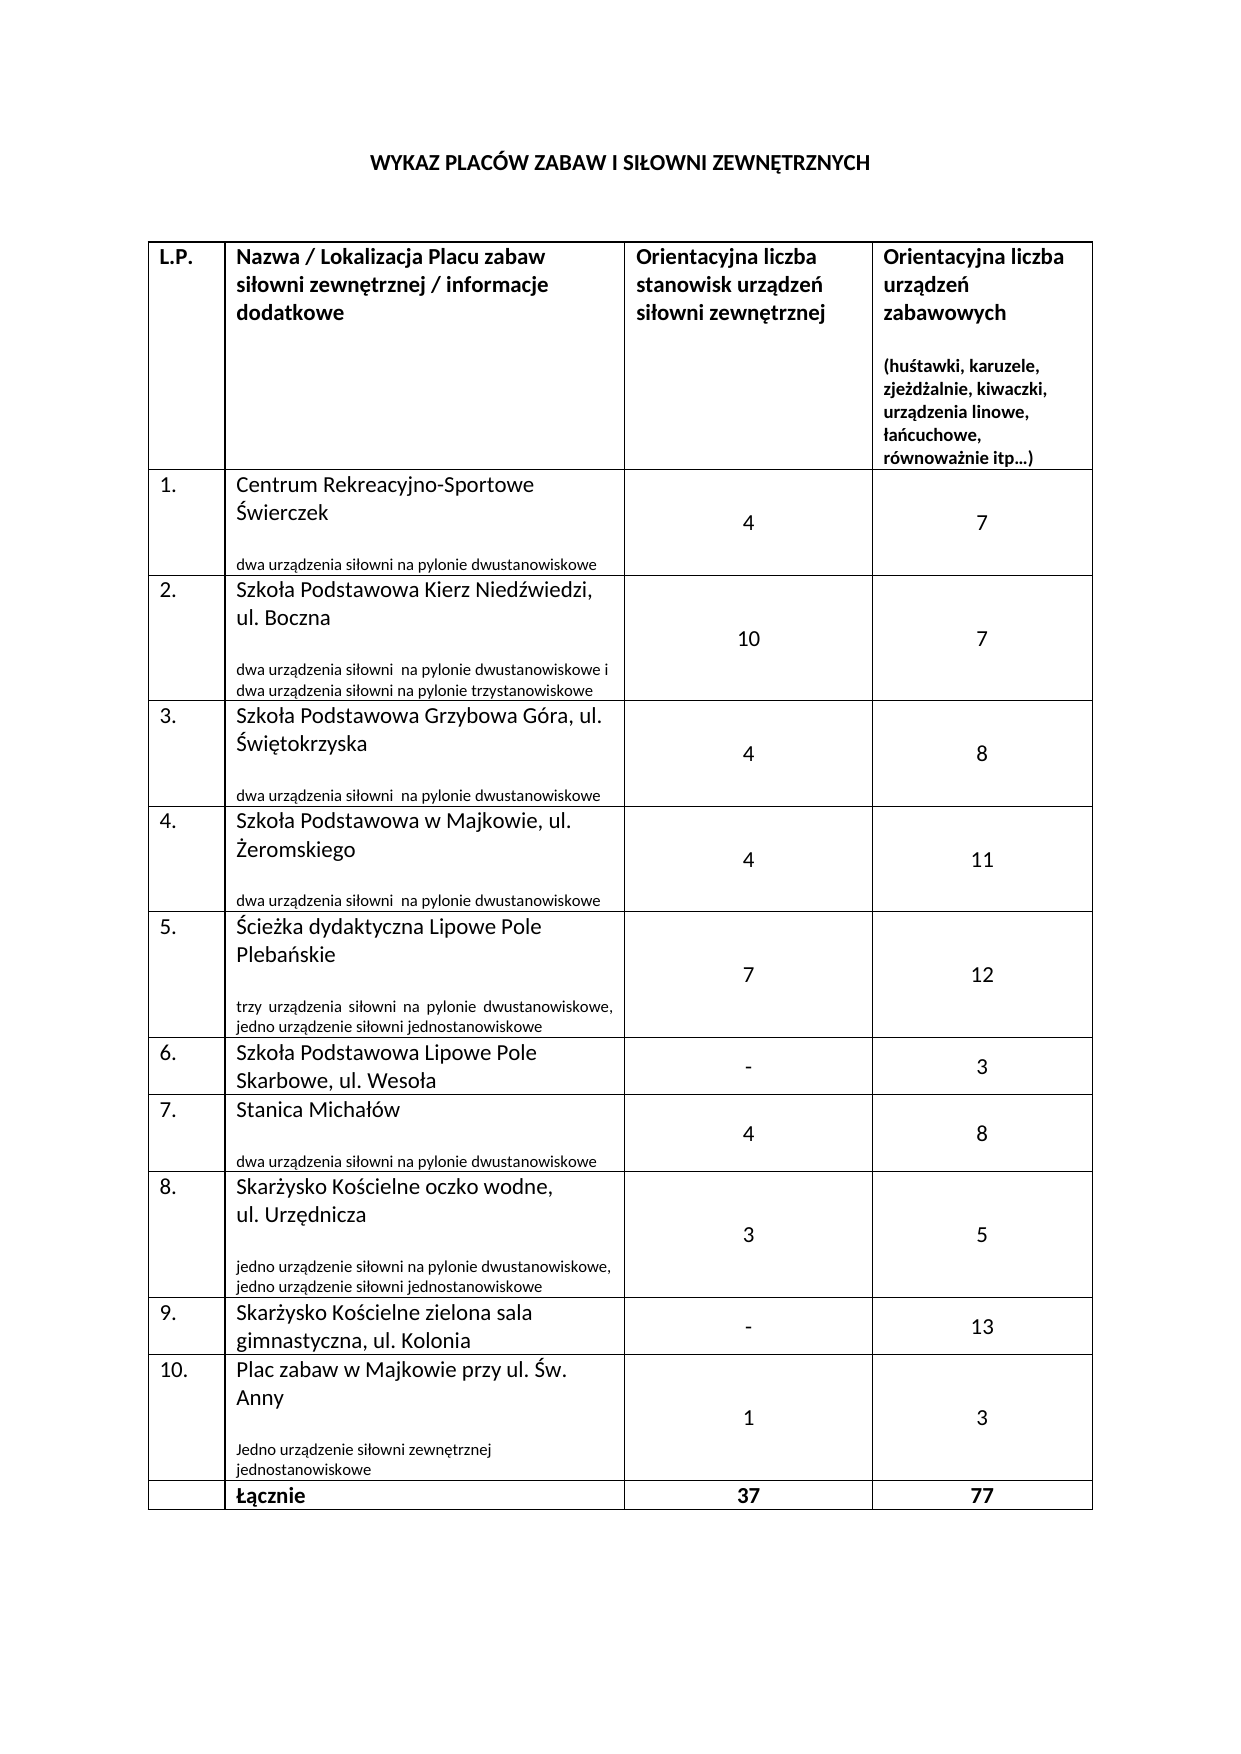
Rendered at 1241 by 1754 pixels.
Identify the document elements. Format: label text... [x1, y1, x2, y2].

table_cell 37 [625, 1481, 872, 1509]
table_cell 3 [873, 1038, 1092, 1094]
table_cell Łącznie [226, 1481, 624, 1509]
table_cell Ścieżka dydaktyczna Lipowe Pole Plebańskie trzy urządzenia siłowni na pylonie dwustanowiskowe, jedno urządzenie siłowni jednostanowiskowe [226, 912, 624, 1037]
table_cell 7 [873, 470, 1092, 574]
table_cell 7 [873, 576, 1092, 700]
table_cell 3 [625, 1172, 872, 1297]
table_header Orientacyjna liczba stanowisk urządzeń siłowni zewnętrznej [625, 243, 872, 469]
table_cell 4 [625, 470, 872, 574]
table_header L.P. [149, 243, 224, 469]
table_cell 77 [873, 1481, 1092, 1509]
table_cell 8 [873, 1095, 1092, 1171]
table_cell 1 [625, 1355, 872, 1480]
table_cell 1. [149, 470, 224, 574]
table_cell 4 [625, 807, 872, 911]
table_cell Plac zabaw w Majkowie przy ul. Św. Anny Jedno urządzenie siłowni zewnętrznej jednostanowiskowe [226, 1355, 624, 1480]
table_cell 9. [149, 1298, 224, 1354]
table_cell 8. [149, 1172, 224, 1297]
table_cell 2. [149, 576, 224, 700]
table_cell - [625, 1298, 872, 1354]
table_cell 13 [873, 1298, 1092, 1354]
table_cell Szkoła Podstawowa Grzybowa Góra, ul. Świętokrzyska dwa urządzenia siłowni na pylonie dwustanowiskowe [226, 701, 624, 806]
table_cell 4 [625, 701, 872, 806]
table_cell 6. [149, 1038, 224, 1094]
table_header Nazwa / Lokalizacja Placu zabaw siłowni zewnętrznej / informacje dodatkowe [226, 243, 624, 469]
table_cell Stanica Michałów dwa urządzenia siłowni na pylonie dwustanowiskowe [226, 1095, 624, 1171]
table_cell Skarżysko Kościelne oczko wodne, ul. Urzędnicza jedno urządzenie siłowni na pylonie dwustanowiskowe, jedno urządzenie siłowni jednostanowiskowe [226, 1172, 624, 1297]
table_cell 4 [625, 1095, 872, 1171]
table_header Orientacyjna liczba urządzeń zabawowych (huśtawki, karuzele, zjeżdżalnie, kiwaczki, urządzenia linowe, łańcuchowe, równoważnie itp…) [873, 243, 1092, 469]
table_cell 10. [149, 1355, 224, 1480]
table_cell Szkoła Podstawowa w Majkowie, ul. Żeromskiego dwa urządzenia siłowni na pylonie dwustanowiskowe [226, 807, 624, 911]
table_cell [149, 1481, 224, 1509]
table_cell 11 [873, 807, 1092, 911]
table_cell 3. [149, 701, 224, 806]
table_cell 12 [873, 912, 1092, 1037]
table_cell Szkoła Podstawowa Lipowe Pole Skarbowe, ul. Wesoła [226, 1038, 624, 1094]
table_cell Centrum Rekreacyjno-Sportowe Świerczek dwa urządzenia siłowni na pylonie dwustanowiskowe [226, 470, 624, 574]
table_cell 5. [149, 912, 224, 1037]
table_cell 8 [873, 701, 1092, 806]
table_cell 10 [625, 576, 872, 700]
table_cell 7. [149, 1095, 224, 1171]
table_cell Szkoła Podstawowa Kierz Niedźwiedzi, ul. Boczna dwa urządzenia siłowni na pylonie dwustanowiskowe i dwa urządzenia siłowni na pylonie trzystanowiskowe [226, 576, 624, 700]
table_cell 4. [149, 807, 224, 911]
table_cell - [625, 1038, 872, 1094]
table_cell 3 [873, 1355, 1092, 1480]
text WYKAZ PLACÓW ZABAW I SIŁOWNI ZEWNĘTRZNYCH [148, 148, 1093, 176]
table_cell Skarżysko Kościelne zielona sala gimnastyczna, ul. Kolonia [226, 1298, 624, 1354]
table_cell 5 [873, 1172, 1092, 1297]
table_cell 7 [625, 912, 872, 1037]
